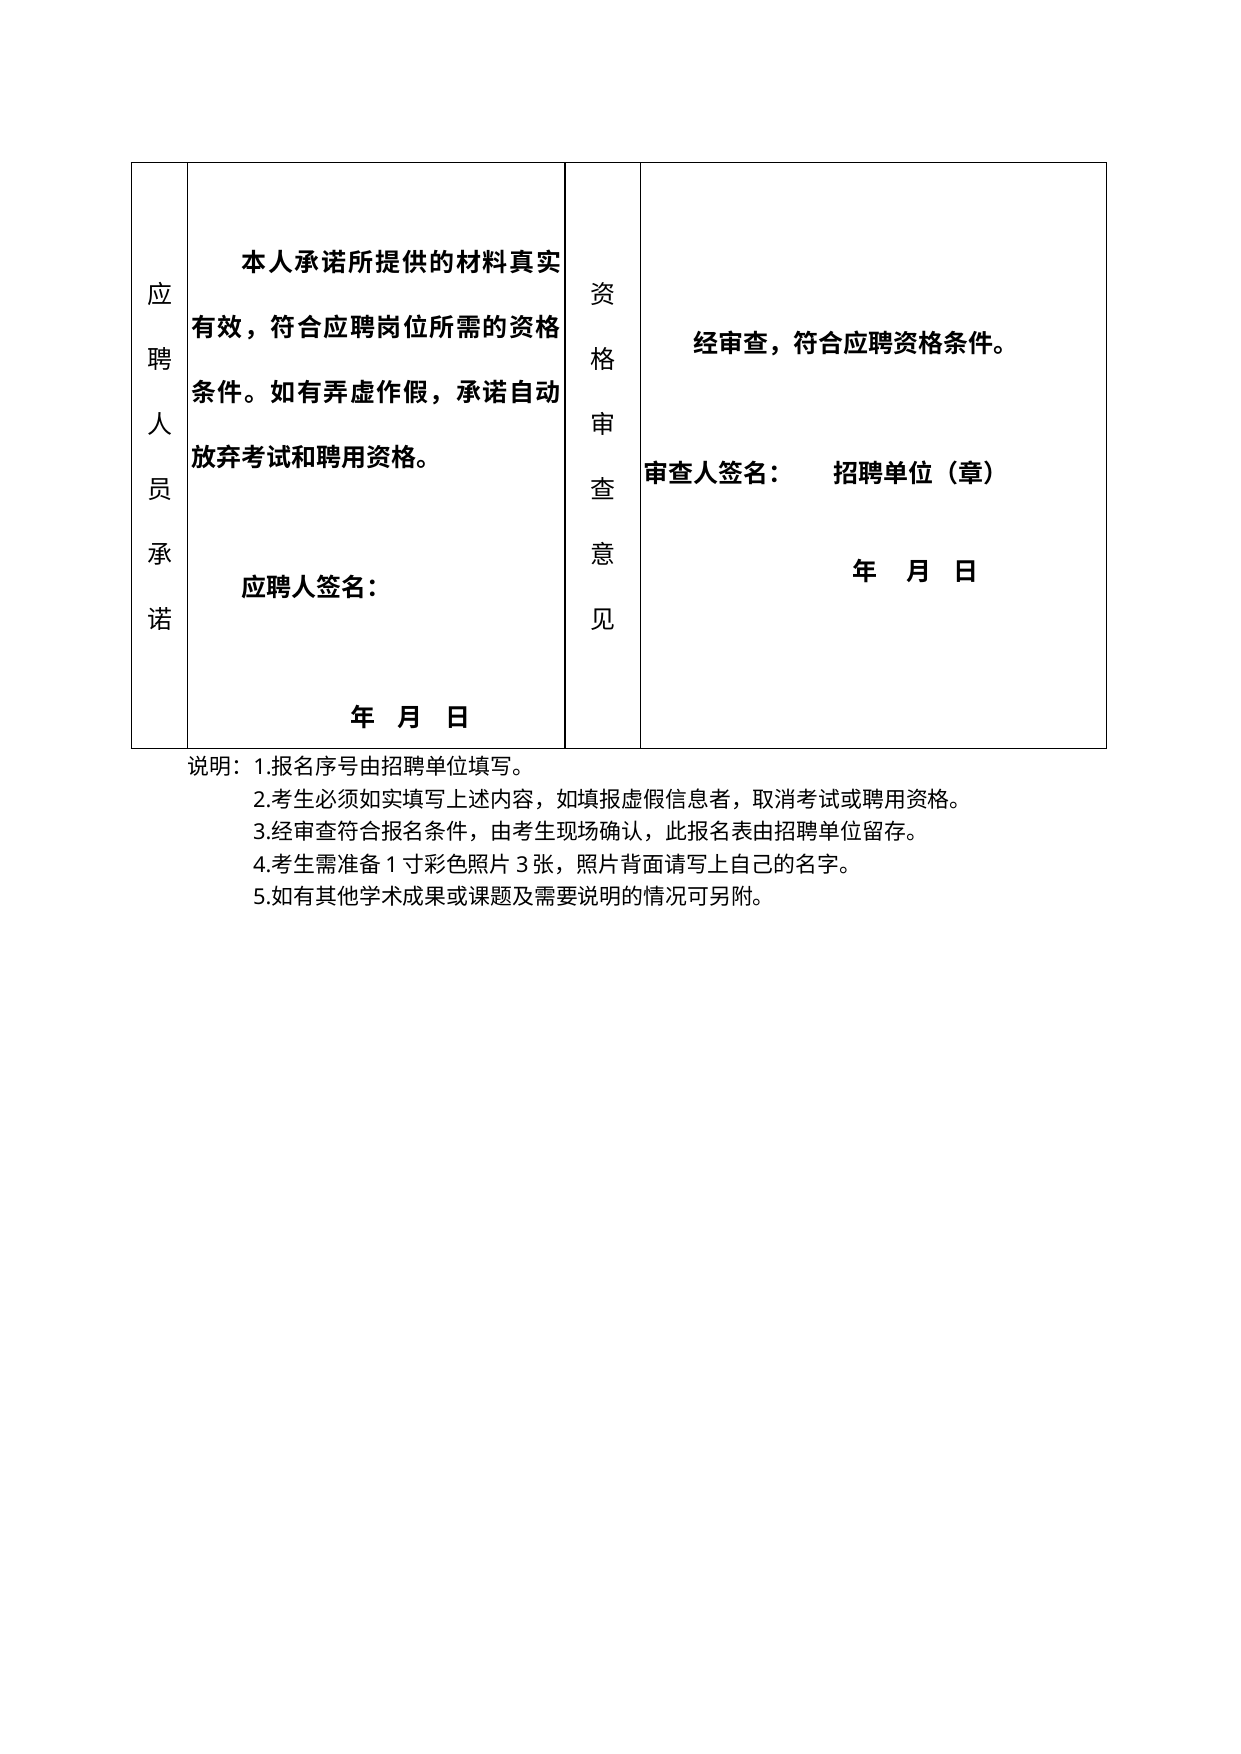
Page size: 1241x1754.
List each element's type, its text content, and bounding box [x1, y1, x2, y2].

list 考生必须如实填写上述内容，如填报虚假信息者，取消考试或聘用资格。 [253, 782, 1053, 814]
list 如有其他学术成果或课题及需要说明的情况可另附。 [253, 879, 1053, 912]
table_cell 经审查，符合应聘资格条件。 审查人签名： 招聘单位（章） 年 月 日 [641, 163, 1106, 748]
table_cell 资 格 审 查 意 见 [566, 163, 640, 748]
list 考生需准备1寸彩色照片3张，照片背面请写上自己的名字。 [253, 847, 1053, 879]
text 说明：1.报名序号由招聘单位填写。 [187, 749, 1053, 782]
table_cell 应 聘 人 员 承 诺 [132, 163, 187, 748]
table_cell 本人承诺所提供的材料真实有效，符合应聘岗位所需的资格条件。如有弄虚作假，承诺自动放弃考试和聘用资格。 应聘人签名： 年 月 日 [188, 163, 564, 748]
list 经审查符合报名条件，由考生现场确认，此报名表由招聘单位留存。 [253, 814, 1053, 847]
